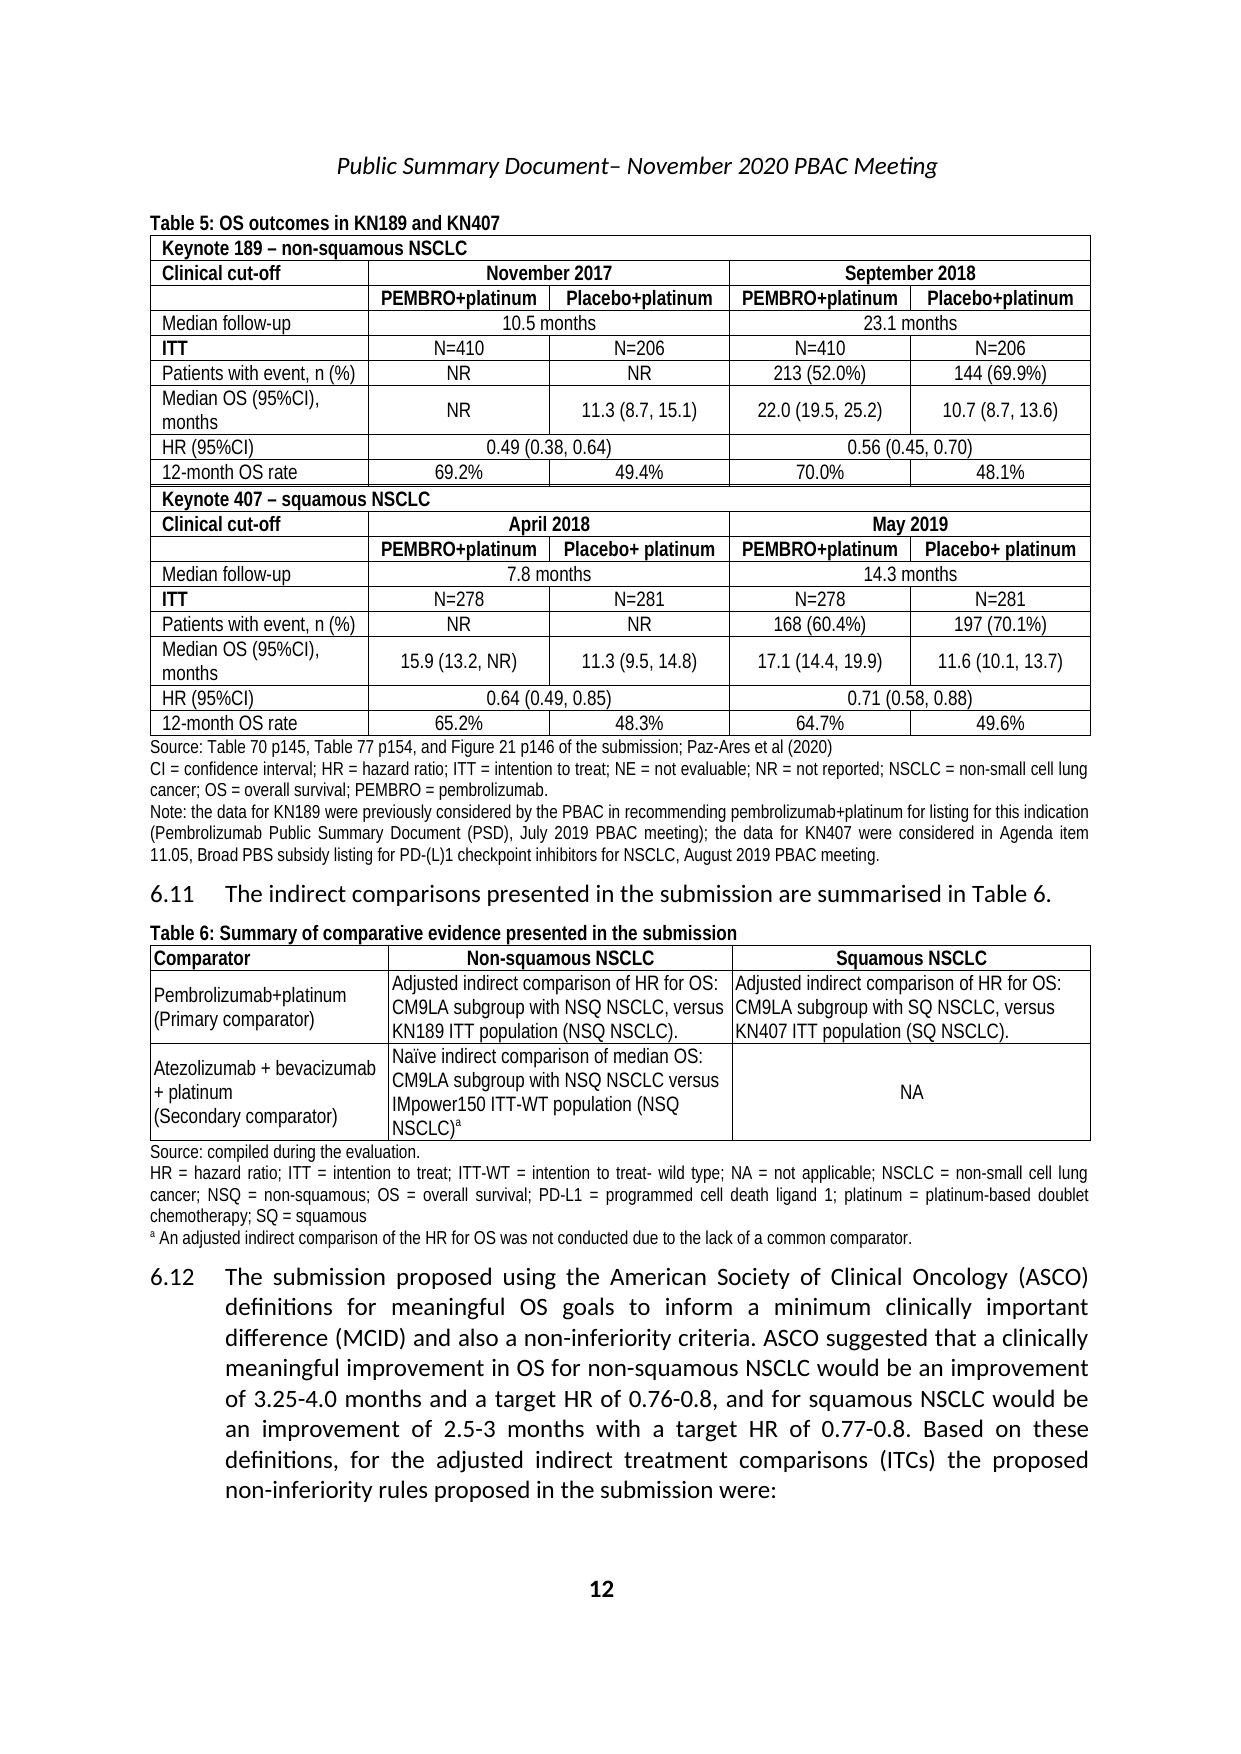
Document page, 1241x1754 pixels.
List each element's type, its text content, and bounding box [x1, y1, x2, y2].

table_cell 65.2% [369, 711, 549, 735]
table_cell ITT [151, 587, 368, 611]
table_cell 64.7% [730, 711, 910, 735]
table_cell PEMBRO+platinum [730, 286, 910, 310]
table_cell Patients with event, n (%) [151, 361, 368, 385]
table_cell Median OS (95%CI), months [151, 637, 368, 685]
table_cell ITT [151, 336, 368, 360]
table_cell May 2019 [730, 512, 1090, 536]
table_cell N=206 [550, 336, 729, 360]
table_header Keynote 189 – non-squamous NSCLC [151, 236, 1090, 260]
table_cell 49.6% [911, 711, 1090, 735]
table_cell PEMBRO+platinum [730, 537, 910, 561]
table_cell N=206 [911, 336, 1090, 360]
table_cell 10.5 months [369, 311, 729, 335]
table_cell April 2018 [369, 512, 729, 536]
table_cell 23.1 months [730, 311, 1090, 335]
table_cell 11.3 (9.5, 14.8) [550, 637, 729, 685]
table_cell 17.1 (14.4, 19.9) [730, 637, 910, 685]
table_cell 213 (52.0%) [730, 361, 910, 385]
table_cell NR [550, 361, 729, 385]
table_cell 11.6 (10.1, 13.7) [911, 637, 1090, 685]
table_header Comparator [151, 946, 388, 970]
table_cell 14.3 months [730, 562, 1090, 586]
text CI = confidence interval; HR = hazard ratio; ITT = intention to treat; NE = not evaluable; NR = not reported; NSCLC = non-small cell lung cancer; OS = overall survival; PEMBRO = pembrolizumab. [150, 758, 1090, 801]
table_cell 15.9 (13.2, NR) [369, 637, 549, 685]
table_cell N=278 [730, 587, 910, 611]
table_cell NA [733, 1044, 1090, 1140]
table_cell 12-month OS rate [151, 460, 368, 484]
table_cell 11.3 (8.7, 15.1) [550, 386, 729, 434]
table_cell NR [369, 386, 549, 434]
table_header Non-squamous NSCLC [389, 946, 732, 970]
table_cell 0.71 (0.58, 0.88) [730, 686, 1090, 710]
table_cell N=278 [369, 587, 549, 611]
table_cell NR [369, 612, 549, 636]
table_cell Naïve indirect comparison of median OS: CM9LA subgroup with NSQ NSCLC versus IMpower150 ITT-WT population (NSQ NSCLC)a [389, 1044, 732, 1140]
table_cell Median follow-up [151, 311, 368, 335]
table_cell 7.8 months [369, 562, 729, 586]
table_cell 144 (69.9%) [911, 361, 1090, 385]
table_cell 70.0% [730, 460, 910, 484]
table_cell Clinical cut-off [151, 512, 368, 536]
table_cell Placebo+platinum [911, 286, 1090, 310]
table_cell Keynote 407 – squamous NSCLC [151, 487, 1090, 511]
table_cell 0.64 (0.49, 0.85) [369, 686, 729, 710]
table_cell Atezolizumab + bevacizumab + platinum (Secondary comparator) [151, 1044, 388, 1140]
table_cell NR [550, 612, 729, 636]
text a An adjusted indirect comparison of the HR for OS was not conducted due to the lack of a common comparator. [150, 1227, 1090, 1248]
table_cell N=410 [730, 336, 910, 360]
table_cell November 2017 [369, 261, 729, 285]
table_cell Median follow-up [151, 562, 368, 586]
table_cell HR (95%CI) [151, 435, 368, 459]
table_cell PEMBRO+platinum [369, 286, 549, 310]
table_cell HR (95%CI) [151, 686, 368, 710]
table_cell [151, 286, 368, 310]
table_cell 0.49 (0.38, 0.64) [369, 435, 729, 459]
table_cell Patients with event, n (%) [151, 612, 368, 636]
table_cell N=281 [550, 587, 729, 611]
table_cell N=281 [911, 587, 1090, 611]
table_cell Adjusted indirect comparison of HR for OS: CM9LA subgroup with SQ NSCLC, versus KN407 ITT population (SQ NSCLC). [733, 971, 1090, 1043]
subtitle Table 5: OS outcomes in KN189 and KN407 [150, 211, 1090, 235]
table_cell September 2018 [730, 261, 1090, 285]
subtitle Table 6: Summary of comparative evidence presented in the submission [150, 921, 1090, 945]
table_cell N=410 [369, 336, 549, 360]
text Note: the data for KN189 were previously considered by the PBAC in recommending pembrolizumab+platinum for listing for this indication (Pembrolizumab Public Summary Document (PSD), July 2019 PBAC meeting); the data for KN407 were considered in Agenda item 11.05, Broad PBS subsidy listing for PD-(L)1 checkpoint inhibitors for NSCLC, August 2019 PBAC meeting. [150, 801, 1090, 865]
text Source: Table 70 p145, Table 77 p154, and Figure 21 p146 of the submission; Paz-Ares et al (2020) [150, 736, 1090, 758]
table_cell Placebo+ platinum [550, 537, 729, 561]
table_cell 48.1% [911, 460, 1090, 484]
text HR = hazard ratio; ITT = intention to treat; ITT-WT = intention to treat- wild type; NA = not applicable; NSCLC = non-small cell lung cancer; NSQ = non-squamous; OS = overall survival; PD-L1 = programmed cell death ligand 1; platinum = platinum-based doublet chemotherapy; SQ = squamous [150, 1162, 1090, 1227]
table_cell 10.7 (8.7, 13.6) [911, 386, 1090, 434]
table_cell Placebo+ platinum [911, 537, 1090, 561]
table_cell Pembrolizumab+platinum (Primary comparator) [151, 971, 388, 1043]
table_cell 12-month OS rate [151, 711, 368, 735]
text The submission proposed using the American Society of Clinical Oncology (ASCO) definitions for meaningful OS goals to inform a minimum clinically important difference (MCID) and also a non-inferiority criteria. ASCO suggested that a clinically meaningful improvement in OS for non-squamous NSCLC would be an improvement of 3.25-4.0 months and a target HR of 0.76-0.8, and for squamous NSCLC would be an improvement of 2.5-3 months with a target HR of 0.77-0.8. Based on these definitions, for the adjusted indirect treatment comparisons (ITCs) the proposed non-inferiority rules proposed in the submission were: [150, 1261, 1090, 1505]
table_cell 49.4% [550, 460, 729, 484]
table_cell Adjusted indirect comparison of HR for OS: CM9LA subgroup with NSQ NSCLC, versus KN189 ITT population (NSQ NSCLC). [389, 971, 732, 1043]
table_cell 0.56 (0.45, 0.70) [730, 435, 1090, 459]
table_header Squamous NSCLC [733, 946, 1090, 970]
table_cell Placebo+platinum [550, 286, 729, 310]
table_cell [151, 537, 368, 561]
table_cell 22.0 (19.5, 25.2) [730, 386, 910, 434]
text Source: compiled during the evaluation. [150, 1141, 1090, 1162]
table_cell 168 (60.4%) [730, 612, 910, 636]
table_cell 48.3% [550, 711, 729, 735]
table_cell PEMBRO+platinum [369, 537, 549, 561]
table_cell NR [369, 361, 549, 385]
table_cell Median OS (95%CI), months [151, 386, 368, 434]
table_cell Clinical cut-off [151, 261, 368, 285]
table_cell 69.2% [369, 460, 549, 484]
table_cell 197 (70.1%) [911, 612, 1090, 636]
text The indirect comparisons presented in the submission are summarised in Table 6. [150, 878, 1090, 908]
